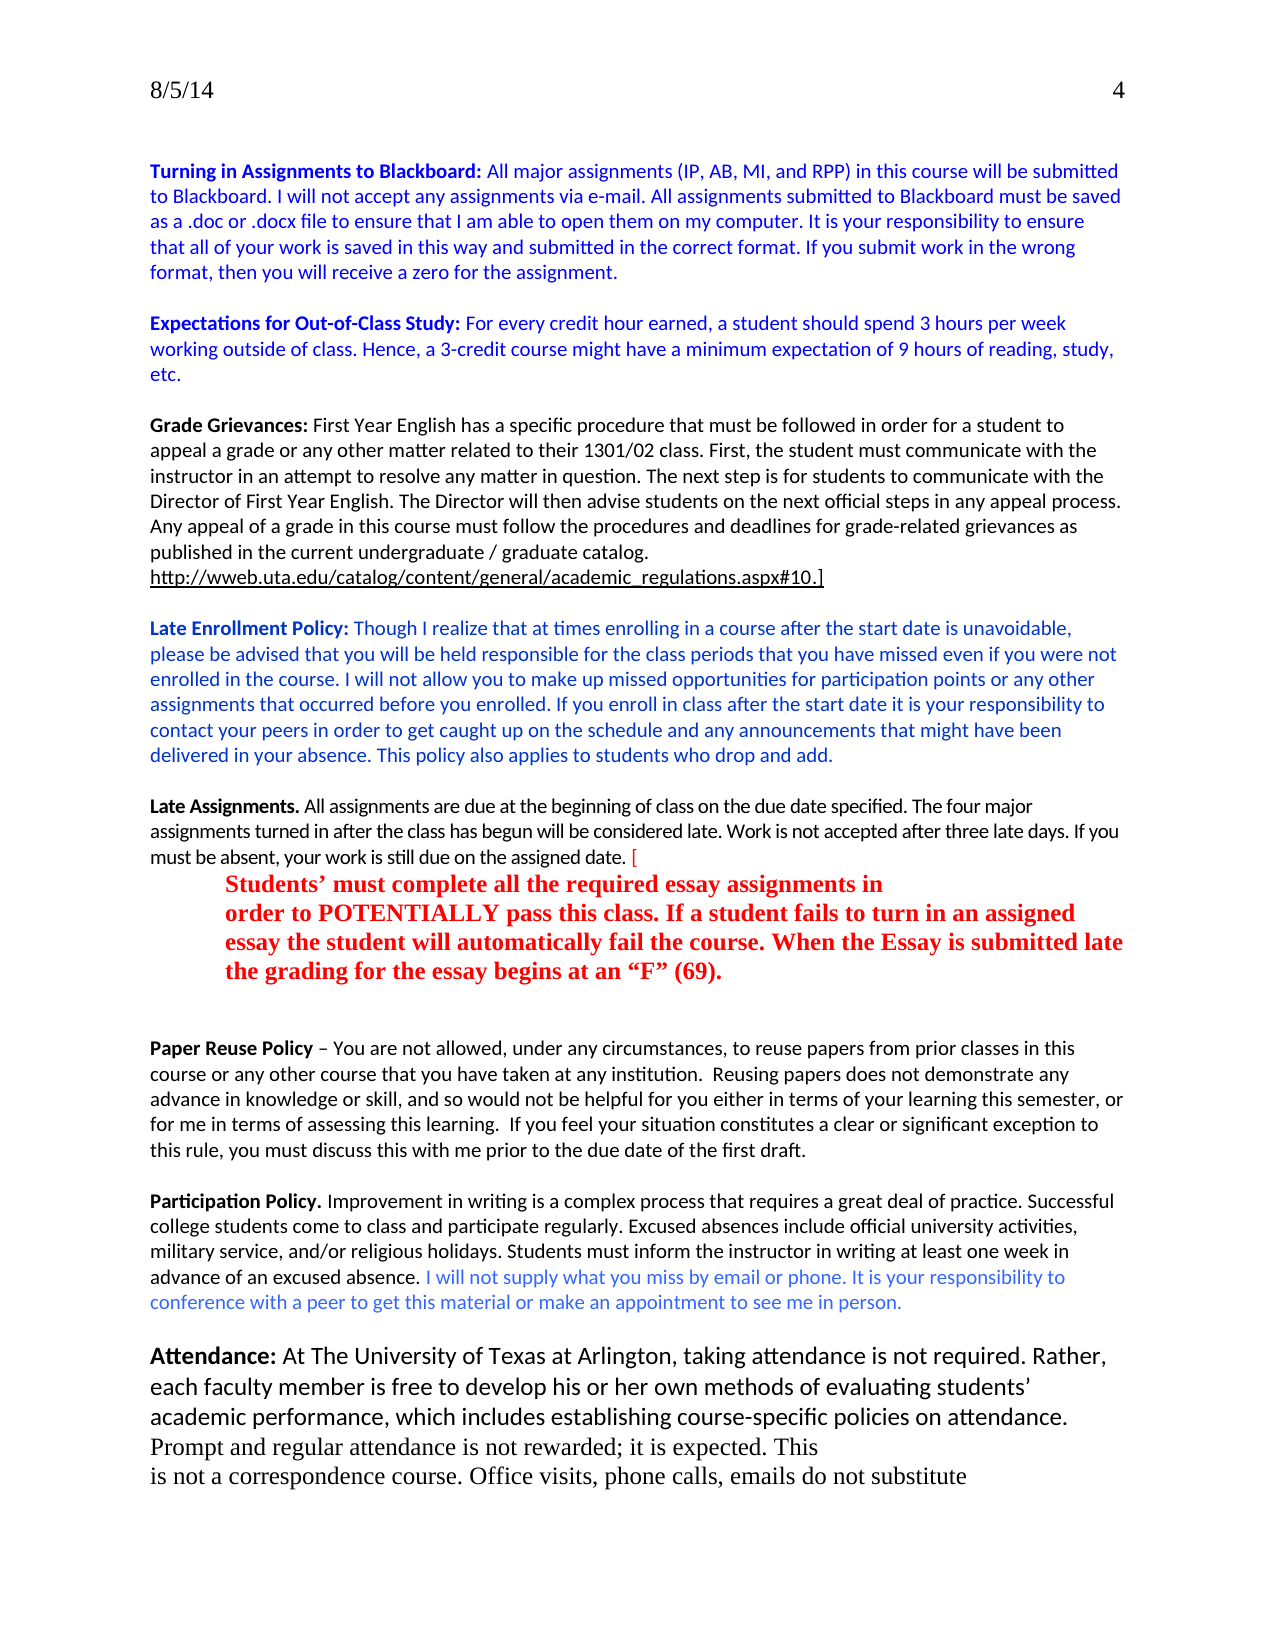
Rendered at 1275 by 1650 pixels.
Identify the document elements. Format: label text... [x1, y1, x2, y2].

text Late Assignments. All assignments are due at the beginning of class on the due date specified. The four major assignments turned in after the class has begun will be considered late. Work is not accepted after three late days. If you must be absent, your work is still due on the assigned date. [ [150, 793, 1125, 869]
text Turning in Assignments to Blackboard: All major assignments (IP, AB, MI, and RPP) in this course will be submitted to Blackboard. I will not accept any assignments via e-mail. All assignments submitted to Blackboard must be saved as a .doc or .docx file to ensure that I am able to open them on my computer. It is your responsibility to ensure that all of your work is saved in this way and submitted in the correct format. If you submit work in the wrong format, then you will receive a zero for the assignment. [150, 158, 1125, 285]
text Participation Policy. Improvement in writing is a complex process that requires a great deal of practice. Successful college students come to class and participate regularly. Excused absences include official university activities, military service, and/or religious holidays. Students must inform the instructor in writing at least one week in advance of an excused absence. I will not supply what you miss by email or phone. It is your responsibility to conference with a peer to get this material or make an appointment to see me in person. [150, 1188, 1125, 1315]
text Grade Grievances: First Year English has a specific procedure that must be followed in order for a student to appeal a grade or any other matter related to their 1301/02 class. First, the student must communicate with the instructor in an attempt to resolve any matter in question. The next step is for students to communicate with the Director of First Year English. The Director will then advise students on the next official steps in any appeal process. Any appeal of a grade in this course must follow the procedures and deadlines for grade-related grievances as published in the current undergraduate / graduate catalog. http://wweb.uta.edu/catalog/content/general/academic_regulations.aspx#10.] [150, 412, 1125, 590]
text Attendance: At The University of Texas at Arlington, taking attendance is not required. Rather, each faculty member is free to develop his or her own methods of evaluating students’ academic performance, which includes establishing course-specific policies on attendance. Prompt and regular attendance is not rewarded; it is expected. This [150, 1340, 1125, 1461]
text Expectations for Out-of-Class Study: For every credit hour earned, a student should spend 3 hours per week working outside of class. Hence, a 3-credit course might have a minimum expectation of 9 hours of reading, study, etc. [150, 310, 1125, 387]
text order to POTENTIALLY pass this class. If a student fails to turn in an assigned essay the student will automatically fail the course. When the Essay is submitted late the grading for the essay begins at an “F” (69). [225, 898, 1125, 984]
text Students’ must complete all the required essay assignments in [150, 869, 1125, 898]
text is not a correspondence course. Office visits, phone calls, emails do not substitute [150, 1461, 1125, 1489]
text Late Enrollment Policy: Though I realize that at times enrolling in a course after the start date is unavoidable, please be advised that you will be held responsible for the class periods that you have missed even if you were not enrolled in the course. I will not allow you to make up missed opportunities for participation points or any other assignments that occurred before you enrolled. If you enroll in class after the start date it is your responsibility to contact your peers in order to get caught up on the schedule and any announcements that might have been delivered in your absence. This policy also applies to students who drop and add. [150, 615, 1125, 768]
text Paper Reuse Policy – You are not allowed, under any circumstances, to reuse papers from prior classes in this course or any other course that you have taken at any institution. Reusing papers does not demonstrate any advance in knowledge or skill, and so would not be helpful for you either in terms of your learning this semester, or for me in terms of assessing this learning. If you feel your situation constitutes a clear or significant exception to this rule, you must discuss this with me prior to the due date of the first draft. [150, 1035, 1125, 1162]
